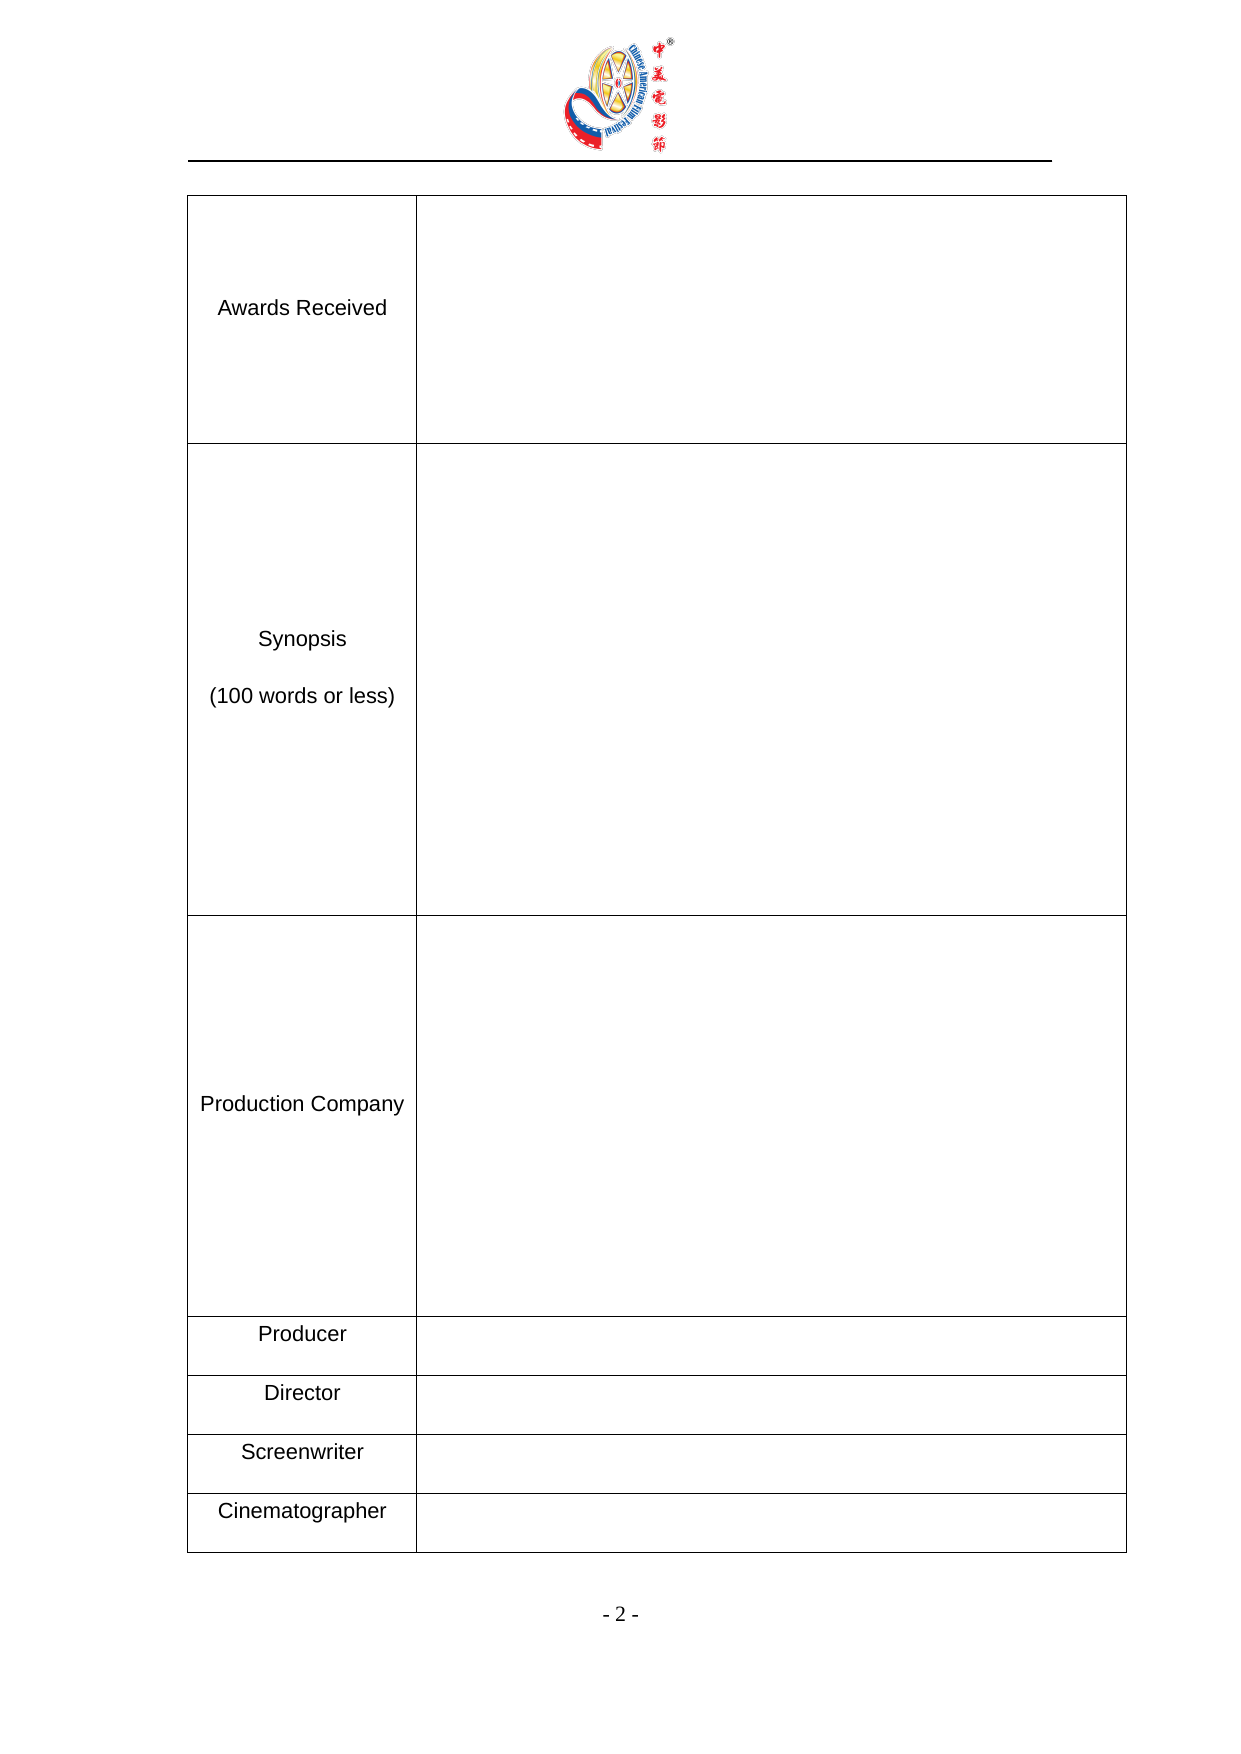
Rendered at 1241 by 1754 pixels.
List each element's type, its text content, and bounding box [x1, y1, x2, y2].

table_cell [417, 1435, 1126, 1493]
table_cell [417, 1317, 1126, 1375]
table_cell [417, 916, 1126, 1316]
table_cell Screenwriter [188, 1435, 416, 1493]
table_cell Producer [188, 1317, 416, 1375]
table_cell Awards Received [188, 196, 416, 443]
table_cell Production Company [188, 916, 416, 1316]
table_cell [417, 196, 1126, 443]
table_cell [417, 444, 1126, 915]
picture [554, 29, 683, 159]
table_cell Cinematographer [188, 1494, 416, 1552]
table_cell [417, 1494, 1126, 1552]
table_cell [417, 1376, 1126, 1434]
table_cell Synopsis (100 words or less) [188, 444, 416, 915]
table_cell Director [188, 1376, 416, 1434]
